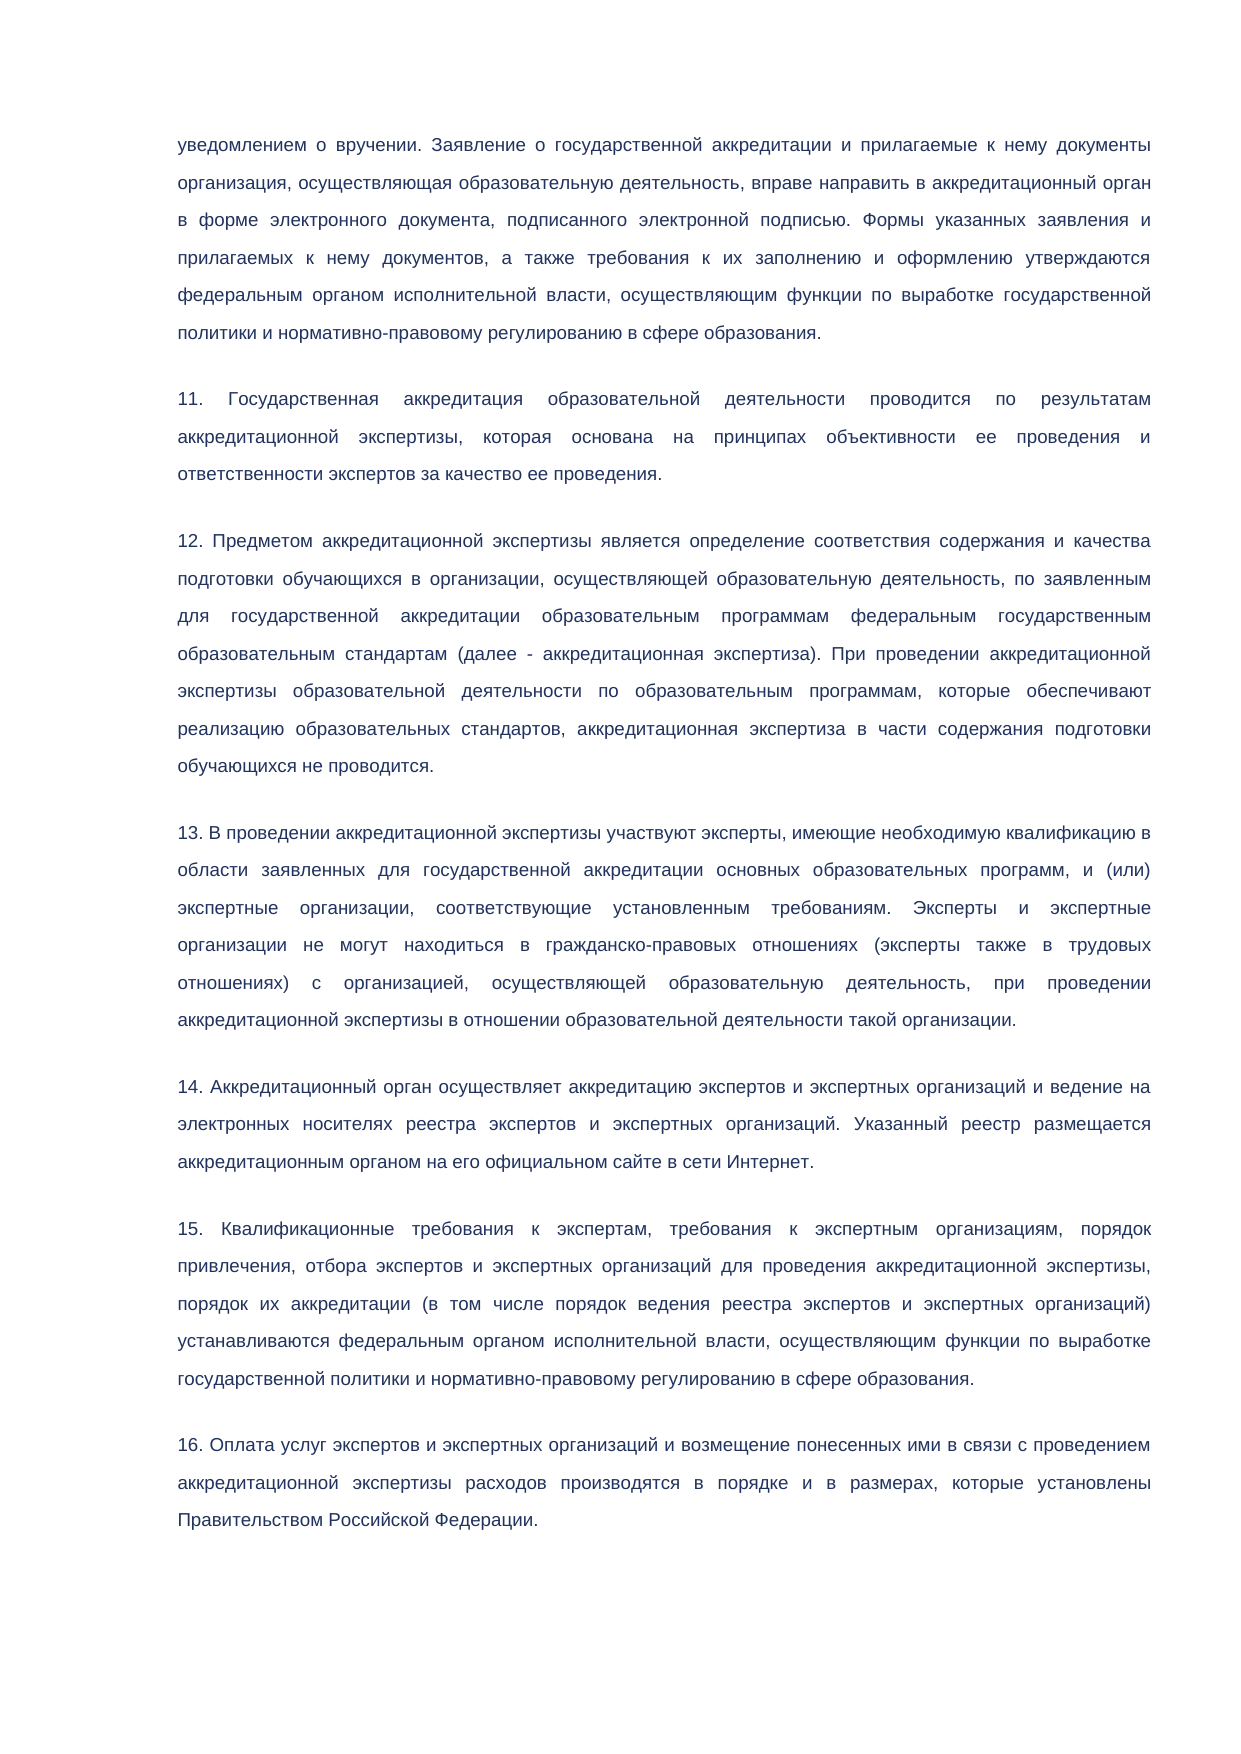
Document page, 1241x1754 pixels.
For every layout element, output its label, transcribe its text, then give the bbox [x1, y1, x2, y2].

text 12. Предметом аккредитационной экспертизы является определение соответствия содержания и качества подготовки обучающихся в организации, осуществляющей образовательную деятельность, по заявленным для государственной аккредитации образовательным программам федеральным государственным образовательным стандартам (далее - аккредитационная экспертиза). При проведении аккредитационной экспертизы образовательной деятельности по образовательным программам, которые обеспечивают реализацию образовательных стандартов, аккредитационная экспертиза в части содержания подготовки обучающихся не проводится. [177, 514, 1152, 776]
text 15. Квалификационные требования к экспертам, требования к экспертным организациям, порядок привлечения, отбора экспертов и экспертных организаций для проведения аккредитационной экспертизы, порядок их аккредитации (в том числе порядок ведения реестра экспертов и экспертных организаций) устанавливаются федеральным органом исполнительной власти, осуществляющим функции по выработке государственной политики и нормативно-правовому регулированию в сфере образования. [177, 1201, 1152, 1389]
text 16. Оплата услуг экспертов и экспертных организаций и возмещение понесенных ими в связи с проведением аккредитационной экспертизы расходов производятся в порядке и в размерах, которые установлены Правительством Российской Федерации. [177, 1418, 1152, 1531]
text 14. Аккредитационный орган осуществляет аккредитацию экспертов и экспертных организаций и ведение на электронных носителях реестра экспертов и экспертных организаций. Указанный реестр размещается аккредитационным органом на его официальном сайте в сети Интернет. [177, 1060, 1152, 1172]
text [177, 118, 1152, 343]
text 11. Государственная аккредитация образовательной деятельности проводится по результатам аккредитационной экспертизы, которая основана на принципах объективности ее проведения и ответственности экспертов за качество ее проведения. [177, 372, 1152, 485]
text 13. В проведении аккредитационной экспертизы участвуют эксперты, имеющие необходимую квалификацию в области заявленных для государственной аккредитации основных образовательных программ, и (или) экспертные организации, соответствующие установленным требованиям. Эксперты и экспертные организации не могут находиться в гражданско-правовых отношениях (эксперты также в трудовых отношениях) с организацией, осуществляющей образовательную деятельность, при проведении аккредитационной экспертизы в отношении образовательной деятельности такой организации. [177, 806, 1152, 1031]
